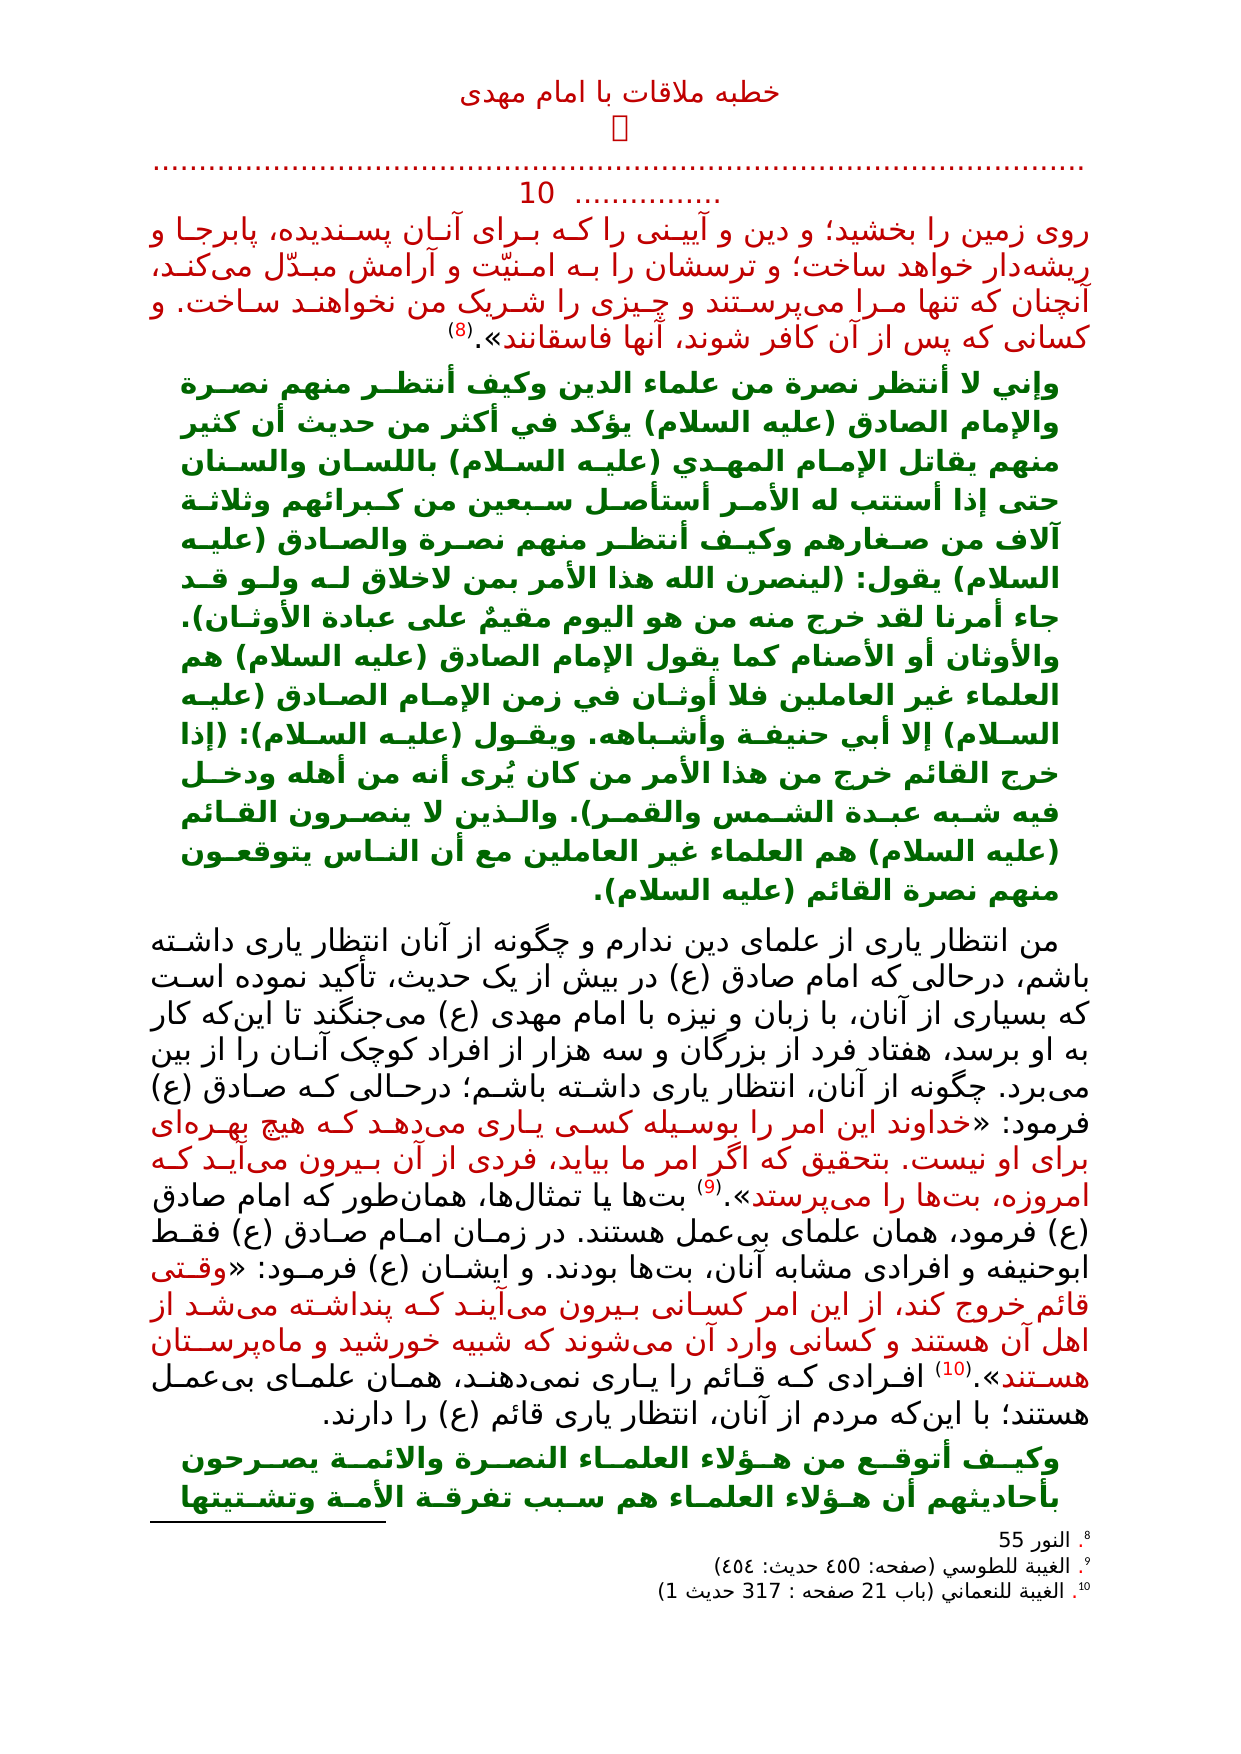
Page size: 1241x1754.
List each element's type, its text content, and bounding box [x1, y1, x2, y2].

text دوباره و بعد از متفرق شدن این گروه، به خانه خودم بازگشتم و فقط تعداد اندکی از طلبه‌های حوزه علمیه و برخی از مؤمنین، با من ماندند. در این سال 1424 هـ . ق و در ماه جمادی الاولی،() گروهی از این مؤمنین نزد من آمدند و با من تجدید بیعت کردند و مرا از خانه‌ام بیرون آوردند و دعوت، دوباره آغاز شد. و در آخرین روز از ماه رمضانِ این سال 1424 هـ . ق امام مهدی (ع) به من دستور داد که شروع به مورد‌ خطاب‌ قرار دادن همه مردم زمین کنم و هر کدام بر اساس خود و بر اساس دستوراتی که از امام مهدی (ع) صادر می‌شود. و در روز سوم شوال، امام مهدی (ع) به من دستور داد که انقلاب علیه ستم‌کاران را اعلام کنم و دنبال گام‌ها باشم و با شتاب، عمل کنم.() مردم را به یاری حق و اهلش و عمل برای برپایی حق و بالابردن کلمه «لا اله الا الله» دعوت نمودم. چرا که کلمه «الله» بالاتر است. چرا که کلمه «الله» بالاتر است. چرا که کلمه «الله» بالاتر است. و کلمه کافران، پایین‌تر است. «اگر خداوند را یاری دهید، شما را یاری می‌کند و گام‌هایتان را استوار می‌دارد».() آیا یاوری برای دین خداوند است؟ آیا یاوری برای قرآن است؟ آیا یاوری برای ولیّ خدا است؟ آیا یاوری برای خداوند سبحان و متعال است؟ «خداوند به کسانی از شما که ایمان آورده و کارهای شایسته انجام داده‌اند وعده می‌دهد که قطعاً آنان را حکمران روی زمین خواهد کرد، همان گونه که به پیشینیان آنها خلافت روی زمین را بخشید؛ و دین و آیینی را که برای آنان پسندیده، پابرجا و ریشه‌دار خواهد ساخت؛ و ترسشان را به امنیّت و آرامش مبدّل می‌کند، آنچنان که تنها مرا می‌پرستند و چیزی را شریک من نخواهند ساخت. و کسانی که پس از آن کافر شوند، آنها فاسقانند».() [150, 211, 1090, 356]
text من انتظار یاری از علمای دین ندارم و چگونه از آنان انتظار یاری داشته باشم، در‌حالی که امام صادق (ع) در بیش از یک حدیث، تأکید نموده است که بسیاری از آنان، با زبان و نیزه با امام مهدی (ع) می‌جنگند تا این‌که کار به او برسد، هفتاد فرد از بزرگان و سه هزار از افراد کوچک آنان را از بین می‌برد. چگونه از آنان، انتظار یاری داشته باشم؛ درحالی که صادق (ع) فرمود: «خداوند این امر را بوسیله کسی یاری می‌دهد که هیچ بهره‌ای برای او نیست. بتحقیق که اگر امر ما بیاید، فردی از آن بیرون می‌آید که امروزه، بت‌ها را می‌پرستد».() بت‌ها یا تمثال‌ها، همان‌طور که امام صادق (ع) فرمود، همان علمای بی‌عمل هستند. در زمان امام صادق (ع) فقط ابوحنیفه و افرادی مشابه آنان، بت‌ها بودند. و ایشان (ع) فرمود: «وقتی قائم خروج کند، از این امر کسانی بیرون می‌آیند که پنداشته می‌شد از اهل آن هستند و کسانی وارد آن می‌شوند که شبیه خورشید‌ و ماه‌پرستان هستند».() افرادی که قائم را یاری نمی‌دهند، همان علمای بی‌عمل هستند؛ با این‌که مردم از آنان، انتظار یاری قائم (ع) را دارند. [150, 922, 1090, 1431]
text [180, 1442, 1060, 1515]
text وإني لا أنتظر نصرة من علماء الدين وكيف أنتظر منهم نصرة والإمام الصادق (عليه السلام) يؤكد في أكثر من حديث أن كثير منهم يقاتل الإمام المهدي (عليه السلام) باللسان والسنان حتى إذا أستتب له الأمر أستأصل سبعين من كبرائهم وثلاثة آلاف من صغارهم وكيف أنتظر منهم نصرة والصادق (عليه السلام) يقول: (لينصرن الله هذا الأمر بمن لاخلاق له ولو قد جاء أمرنا لقد خرج منه من هو اليوم مقيمٌ على عبادة الأوثان). والأوثان أو الأصنام كما يقول الإمام الصادق (عليه السلام) هم العلماء غير العاملين فلا أوثان في زمن الإمام الصادق (عليه السلام) إلا أبي حنيفة وأشباهه. ويقول (عليه السلام): (إذا خرج القائم خرج من هذا الأمر من كان يُرى أنه من أهله ودخل فيه شبه عبدة الشمس والقمر). والذين لا ينصرون القائم (عليه السلام) هم العلماء غير العاملين مع أن الناس يتوقعون منهم نصرة القائم (عليه السلام). [180, 367, 1060, 907]
